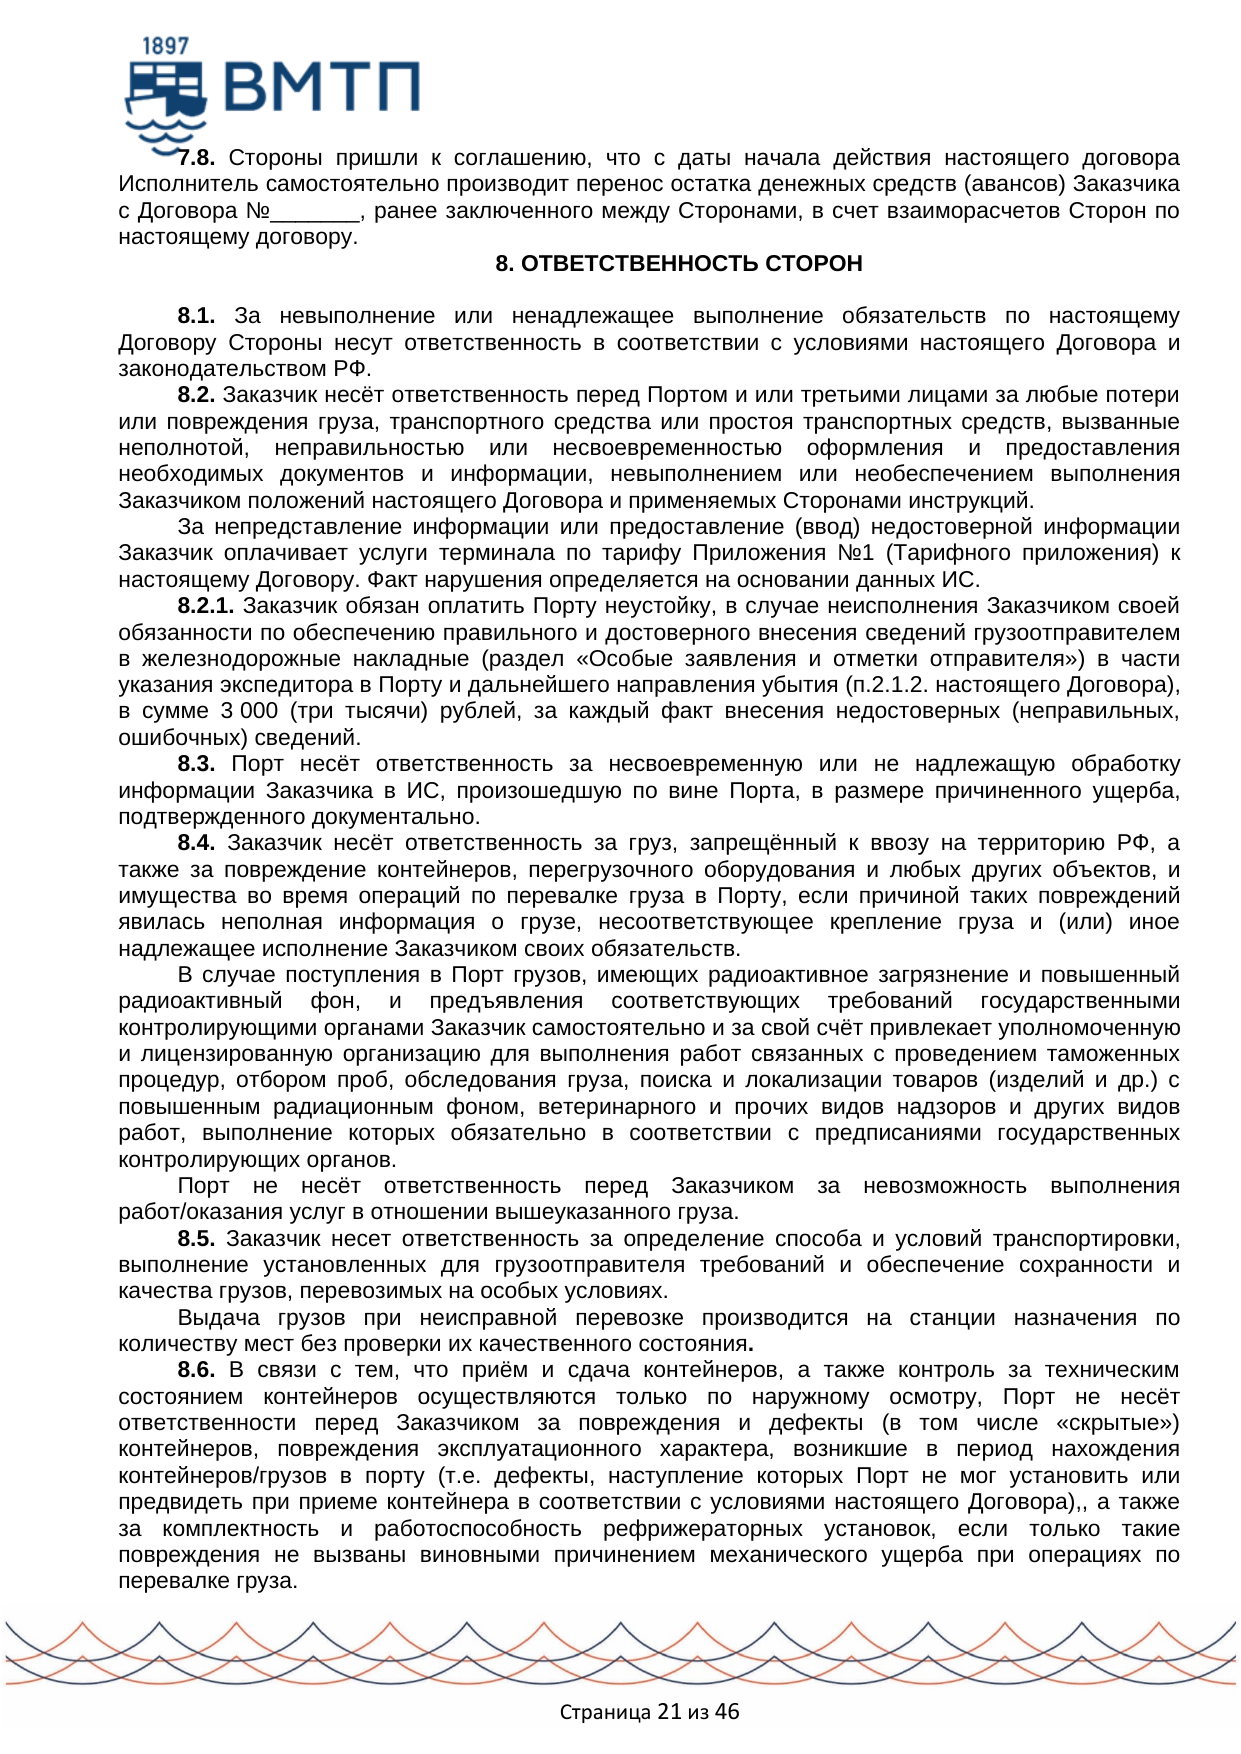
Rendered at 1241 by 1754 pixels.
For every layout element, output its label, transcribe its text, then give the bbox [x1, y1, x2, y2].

text 8. ОТВЕТСТВЕННОСТЬ СТОРОН [118, 249, 1181, 276]
text Порт не несёт ответственность перед Заказчиком за невозможность выполнения работ/оказания услуг в отношении вышеуказанного груза. [118, 1172, 1181, 1224]
text 8.2.1. Заказчик обязан оплатить Порту неустойку, в случае неисполнения Заказчиком своей обязанности по обеспечению правильного и достоверного внесения сведений грузоотправителем в железнодорожные накладные (раздел «Особые заявления и отметки отправителя») в части указания экспедитора в Порту и дальнейшего направления убытия (п.2.1.2. настоящего Договора), в сумме 3 000 (три тысячи) рублей, за каждый факт внесения недостоверных (неправильных, ошибочных) сведений. [118, 592, 1181, 750]
text Выдача грузов при неисправной перевозке производится на станции назначения по количеству мест без проверки их качественного состояния. [118, 1304, 1181, 1356]
text В случае поступления в Порт грузов, имеющих радиоактивное загрязнение и повышенный радиоактивный фон, и предъявления соответствующих требований государственными контролирующими органами Заказчик самостоятельно и за свой счёт привлекает уполномоченную и лицензированную организацию для выполнения работ связанных с проведением таможенных процедур, отбором проб, обследования груза, поиска и локализации товаров (изделий и др.) с повышенным радиационным фоном, ветеринарного и прочих видов надзоров и других видов работ, выполнение которых обязательно в соответствии с предписаниями государственных контролирующих органов. [118, 961, 1181, 1172]
picture [2, 1604, 1241, 1728]
text 8.4. Заказчик несёт ответственность за груз, запрещённый к ввозу на территорию РФ, а также за повреждение контейнеров, перегрузочного оборудования и любых других объектов, и имущества во время операций по перевалке груза в Порту, если причиной таких повреждений явилась неполная информация о грузе, несоответствующее крепление груза и (или) иное надлежащее исполнение Заказчиком своих обязательств. [118, 829, 1181, 961]
text За непредставление информации или предоставление (ввод) недостоверной информации Заказчик оплачивает услуги терминала по тарифу Приложения №1 (Тарифного приложения) к настоящему Договору. Факт нарушения определяется на основании данных ИС. [118, 513, 1181, 592]
text 8.3. Порт несёт ответственность за несвоевременную или не надлежащую обработку информации Заказчика в ИС, произошедшую по вине Порта, в размере причиненного ущерба, подтвержденного документально. [118, 750, 1181, 829]
picture [118, 18, 440, 144]
text 8.2. Заказчик несёт ответственность перед Портом и или третьими лицами за любые потери или повреждения груза, транспортного средства или простоя транспортных средств, вызванные неполнотой, неправильностью или несвоевременностью оформления и предоставления необходимых документов и информации, невыполнением или необеспечением выполнения Заказчиком положений настоящего Договора и применяемых Сторонами инструкций. [118, 381, 1181, 513]
text 8.5. Заказчик несет ответственность за определение способа и условий транспортировки, выполнение установленных для грузоотправителя требований и обеспечение сохранности и качества грузов, перевозимых на особых условиях. [118, 1224, 1181, 1304]
text 8.6. В связи с тем, что приём и сдача контейнеров, а также контроль за техническим состоянием контейнеров осуществляются только по наружному осмотру, Порт не несёт ответственности перед Заказчиком за повреждения и дефекты (в том числе «скрытые») контейнеров, повреждения эксплуатационного характера, возникшие в период нахождения контейнеров/грузов в порту (т.е. дефекты, наступление которых Порт не мог установить или предвидеть при приеме контейнера в соответствии с условиями настоящего Договора),, а также за комплектность и работоспособность рефрижераторных установок, если только такие повреждения не вызваны виновными причинением механического ущерба при операциях по перевалке груза. [118, 1356, 1181, 1593]
text 7.8. Стороны пришли к соглашению, что с даты начала действия настоящего договора Исполнитель самостоятельно производит перенос остатка денежных средств (авансов) Заказчика с Договора №_______, ранее заключенного между Сторонами, в счет взаиморасчетов Сторон по настоящему договору. [118, 144, 1181, 249]
text 8.1. За невыполнение или ненадлежащее выполнение обязательств по настоящему Договору Стороны несут ответственность в соответствии с условиями настоящего Договора и законодательством РФ. [118, 302, 1181, 381]
